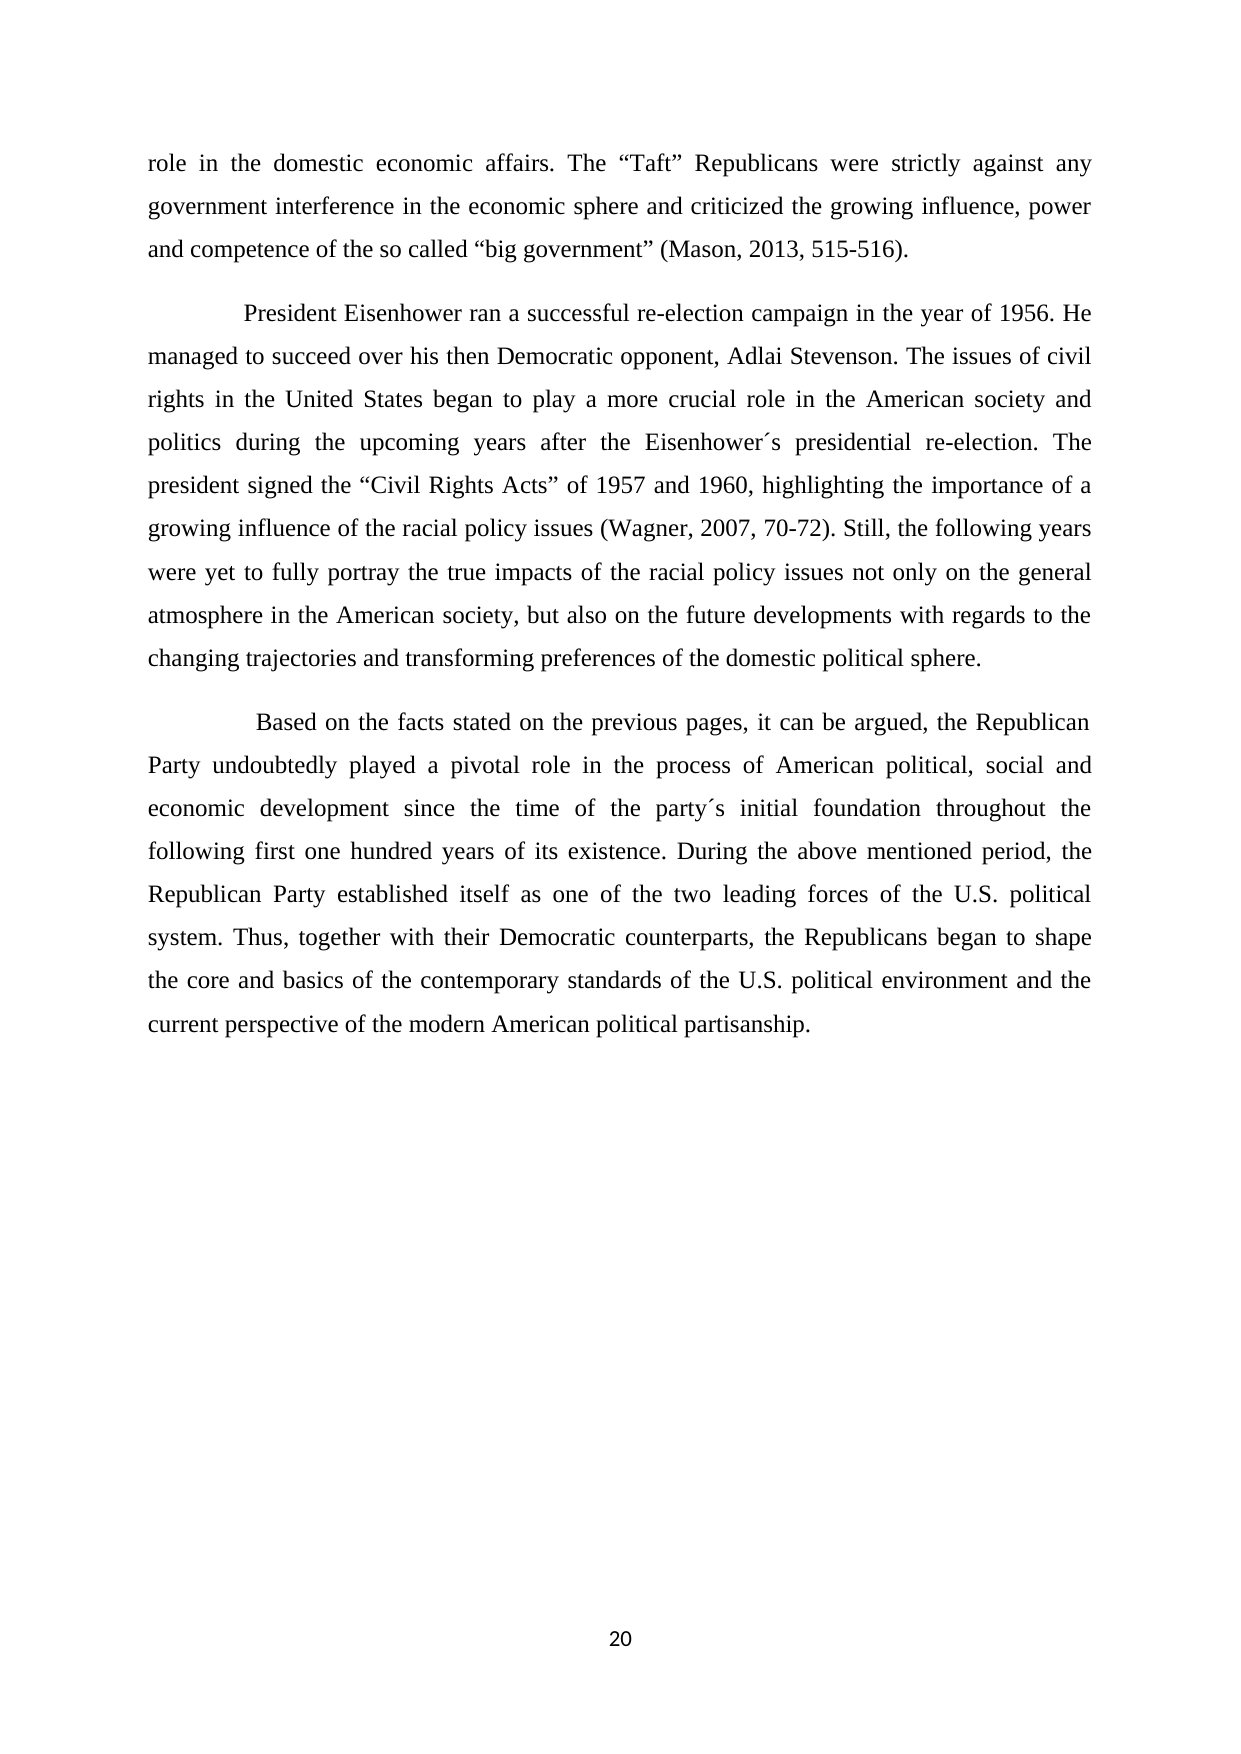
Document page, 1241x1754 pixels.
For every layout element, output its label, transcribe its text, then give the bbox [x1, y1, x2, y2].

text Based on the facts stated on the previous pages, it can be argued, the Republican Party undoubtedly played a pivotal role in the process of American political, social and economic development since the time of the party´s initial foundation throughout the following first one hundred years of its existence. During the above mentioned period, the Republican Party established itself as one of the two leading forces of the U.S. political system. Thus, together with their Democratic counterparts, the Republicans began to shape the core and basics of the contemporary standards of the U.S. political environment and the current perspective of the modern American political partisanship. [148, 707, 1093, 1037]
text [148, 148, 1093, 263]
text President Eisenhower ran a successful re-election campaign in the year of 1956. He managed to succeed over his then Democratic opponent, Adlai Stevenson. The issues of civil rights in the United States began to play a more crucial role in the American society and politics during the upcoming years after the Eisenhower´s presidential re-election. The president signed the “Civil Rights Acts” of 1957 and 1960, highlighting the importance of a growing influence of the racial policy issues (Wagner, 2007, 70-72). Still, the following years were yet to fully portray the true impacts of the racial policy issues not only on the general atmosphere in the American society, but also on the future developments with regards to the changing trajectories and transforming preferences of the domestic political sphere. [148, 298, 1093, 672]
